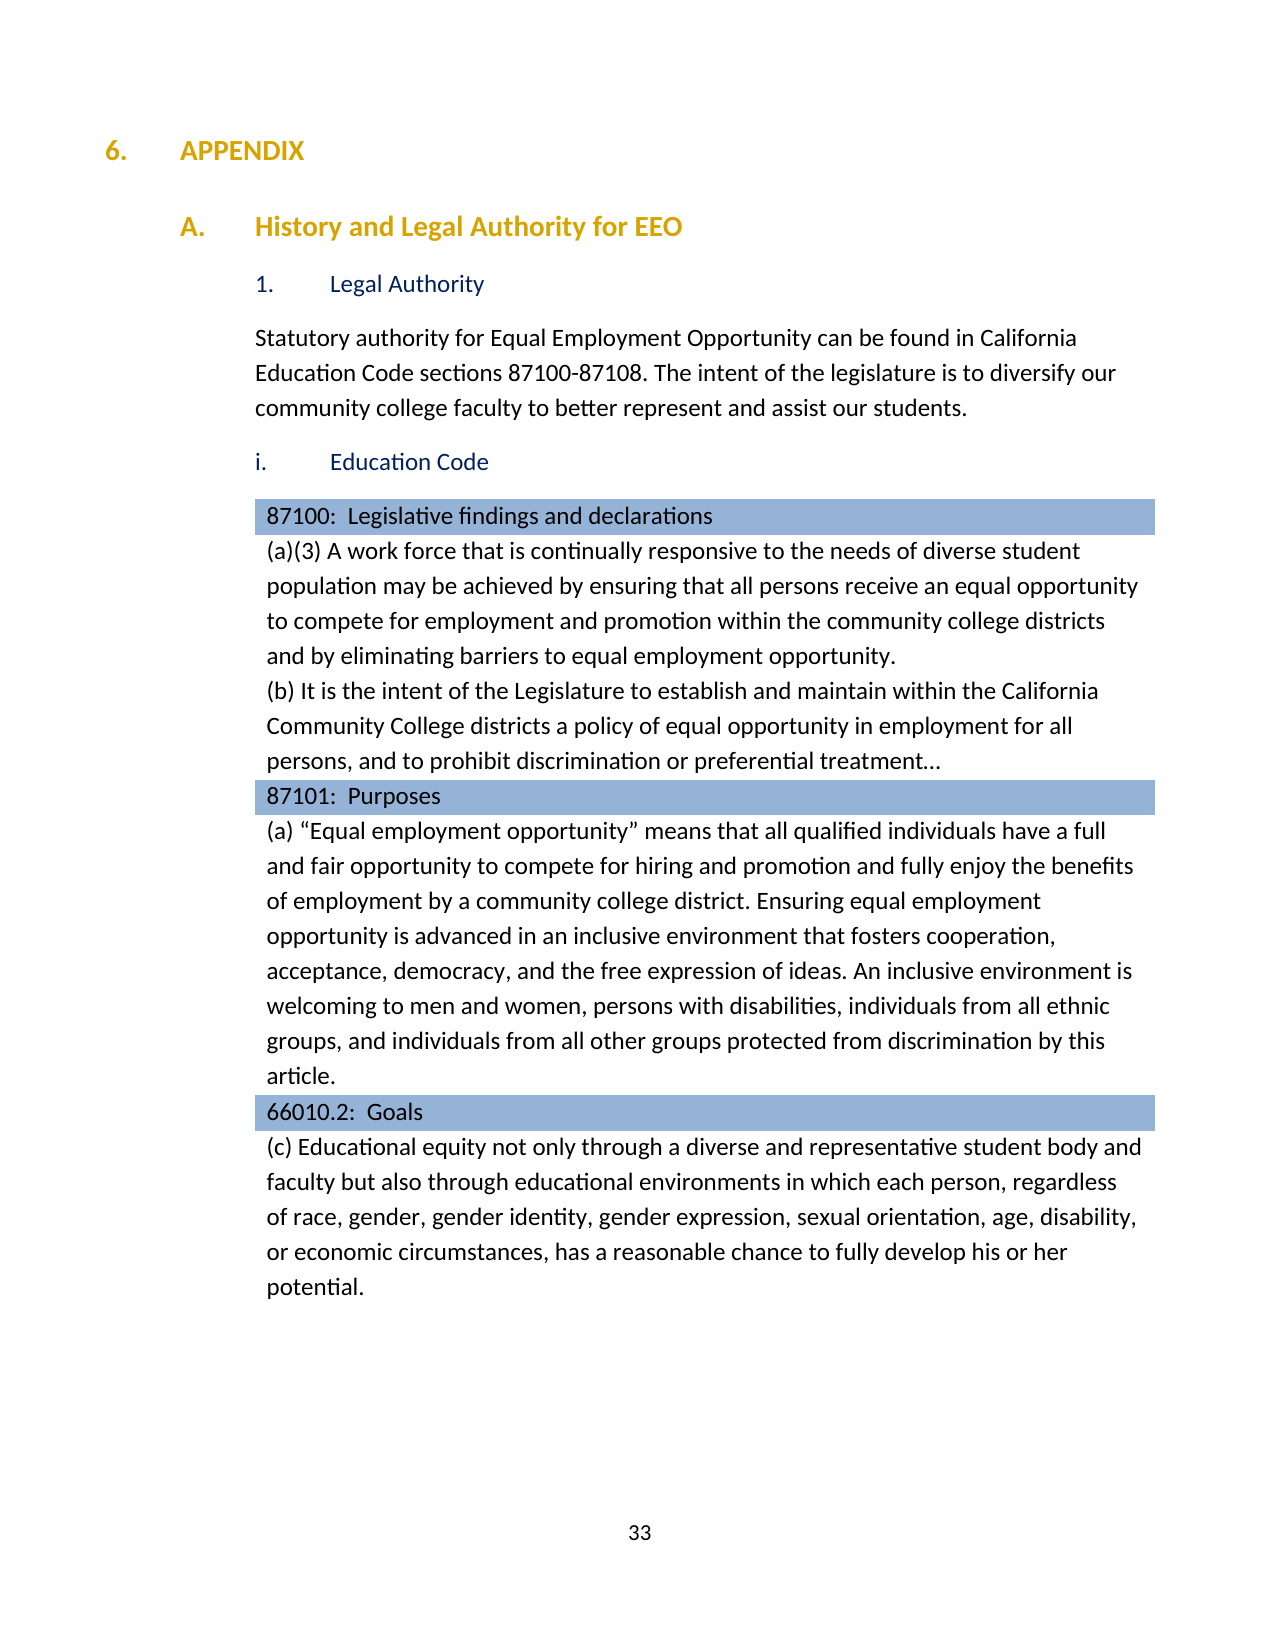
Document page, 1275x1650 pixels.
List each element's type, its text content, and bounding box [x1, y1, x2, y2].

table_header 87100: Legislative findings and declarations [255, 499, 1155, 535]
text Statutory authority for Equal Employment Opportunity can be found in California Education Code sections 87100-87108. The intent of the legislature is to diversify our community college faculty to better represent and assist our students. [255, 322, 1125, 422]
text A. History and Legal Authority for EEO [105, 208, 1125, 244]
text 1. Legal Authority [255, 268, 1125, 299]
table_cell 66010.2: Goals [255, 1095, 1155, 1131]
text 6. APPENDIX [105, 132, 1125, 168]
table_cell (a)(3) A work force that is continually responsive to the needs of diverse student population may be achieved by ensuring that all persons receive an equal opportunity to compete for employment and promotion within the community college districts and by eliminating barriers to equal employment opportunity. (b) It is the intent of the Legislature to establish and maintain within the California Community College districts a policy of equal opportunity in employment for all persons, and to prohibit discrimination or preferential treatment… [255, 535, 1155, 780]
table_cell (a) “Equal employment opportunity” means that all qualified individuals have a full and fair opportunity to compete for hiring and promotion and fully enjoy the benefits of employment by a community college district. Ensuring equal employment opportunity is advanced in an inclusive environment that fosters cooperation, acceptance, democracy, and the free expression of ideas. An inclusive environment is welcoming to men and women, persons with disabilities, individuals from all ethnic groups, and individuals from all other groups protected from discrimination by this article. [255, 815, 1155, 1095]
text i. Education Code [180, 446, 1125, 476]
table_cell (c) Educational equity not only through a diverse and representative student body and faculty but also through educational environments in which each person, regardless of race, gender, gender identity, gender expression, sexual orientation, age, disability, or economic circumstances, has a reasonable chance to fully develop his or her potential. [255, 1131, 1155, 1306]
table_cell 87101: Purposes [255, 780, 1155, 815]
